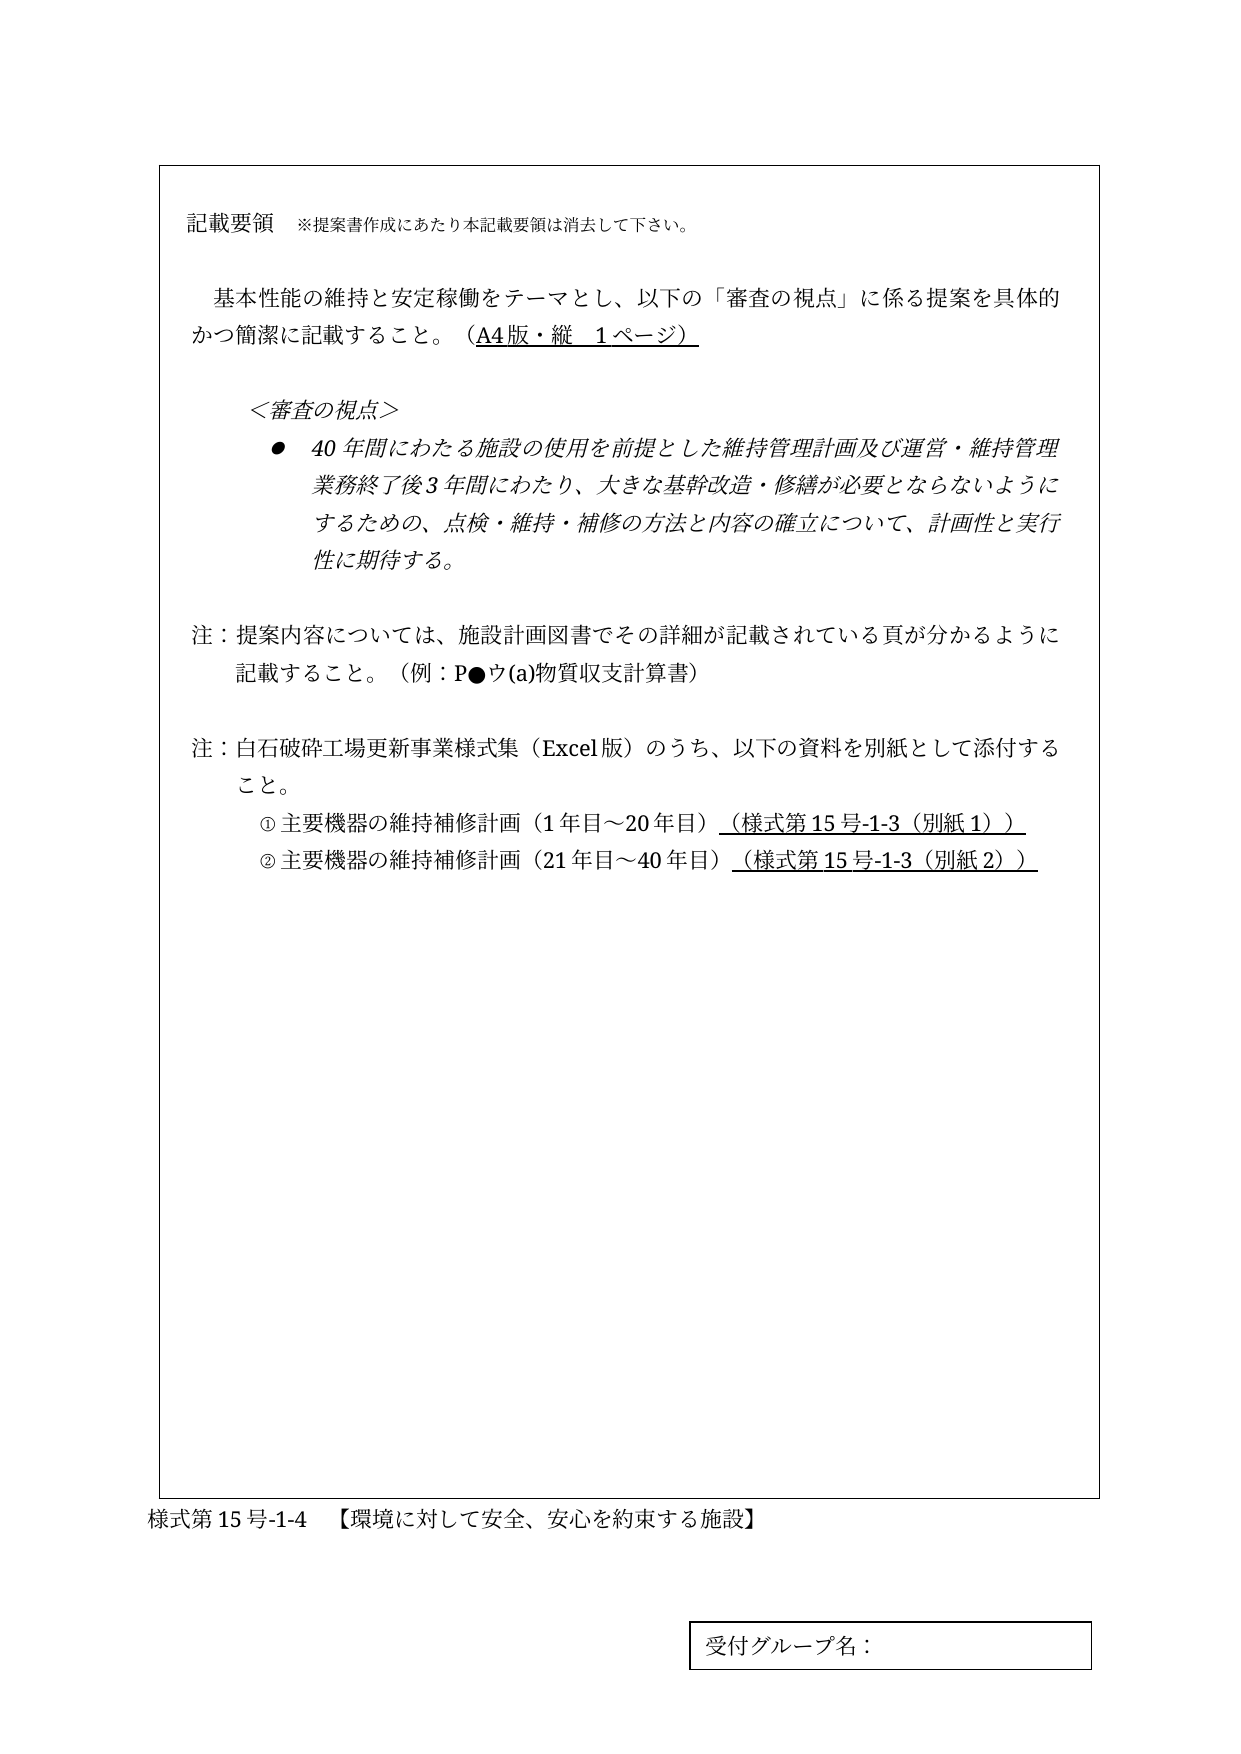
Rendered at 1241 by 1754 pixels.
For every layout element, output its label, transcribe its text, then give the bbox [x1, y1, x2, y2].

text 様式第15号-1-4 【環境に対して安全、安心を約束する施設】 [148, 1499, 1092, 1536]
table_header 記載要領 ※提案書作成にあたり本記載要領は消去して下さい。 基本性能の維持と安定稼働をテーマとし、以下の「審査の視点」に係る提案を具体的かつ簡潔に記載すること。（A4版・縦 1ページ） ＜審査の視点＞ 40年間にわたる施設の使用を前提とした維持管理計画及び運営・維持管理業務終了後3年間にわたり、大きな基幹改造・修繕が必要とならないようにするための、点検・維持・補修の方法と内容の確立について、計画性と実行性に期待する。 注：提案内容については、施設計画図書でその詳細が記載されている頁が分かるように記載すること。（例：P●ウ(a)物質収支計算書） 注：白石破砕工場更新事業様式集（Excel版）のうち、以下の資料を別紙として添付すること。 ①主要機器の維持補修計画（1年目～20年目）（様式第15号-1-3（別紙1）） ②主要機器の維持補修計画（21年目～40年目）（様式第15号-1-3（別紙2）） [160, 166, 1099, 1498]
